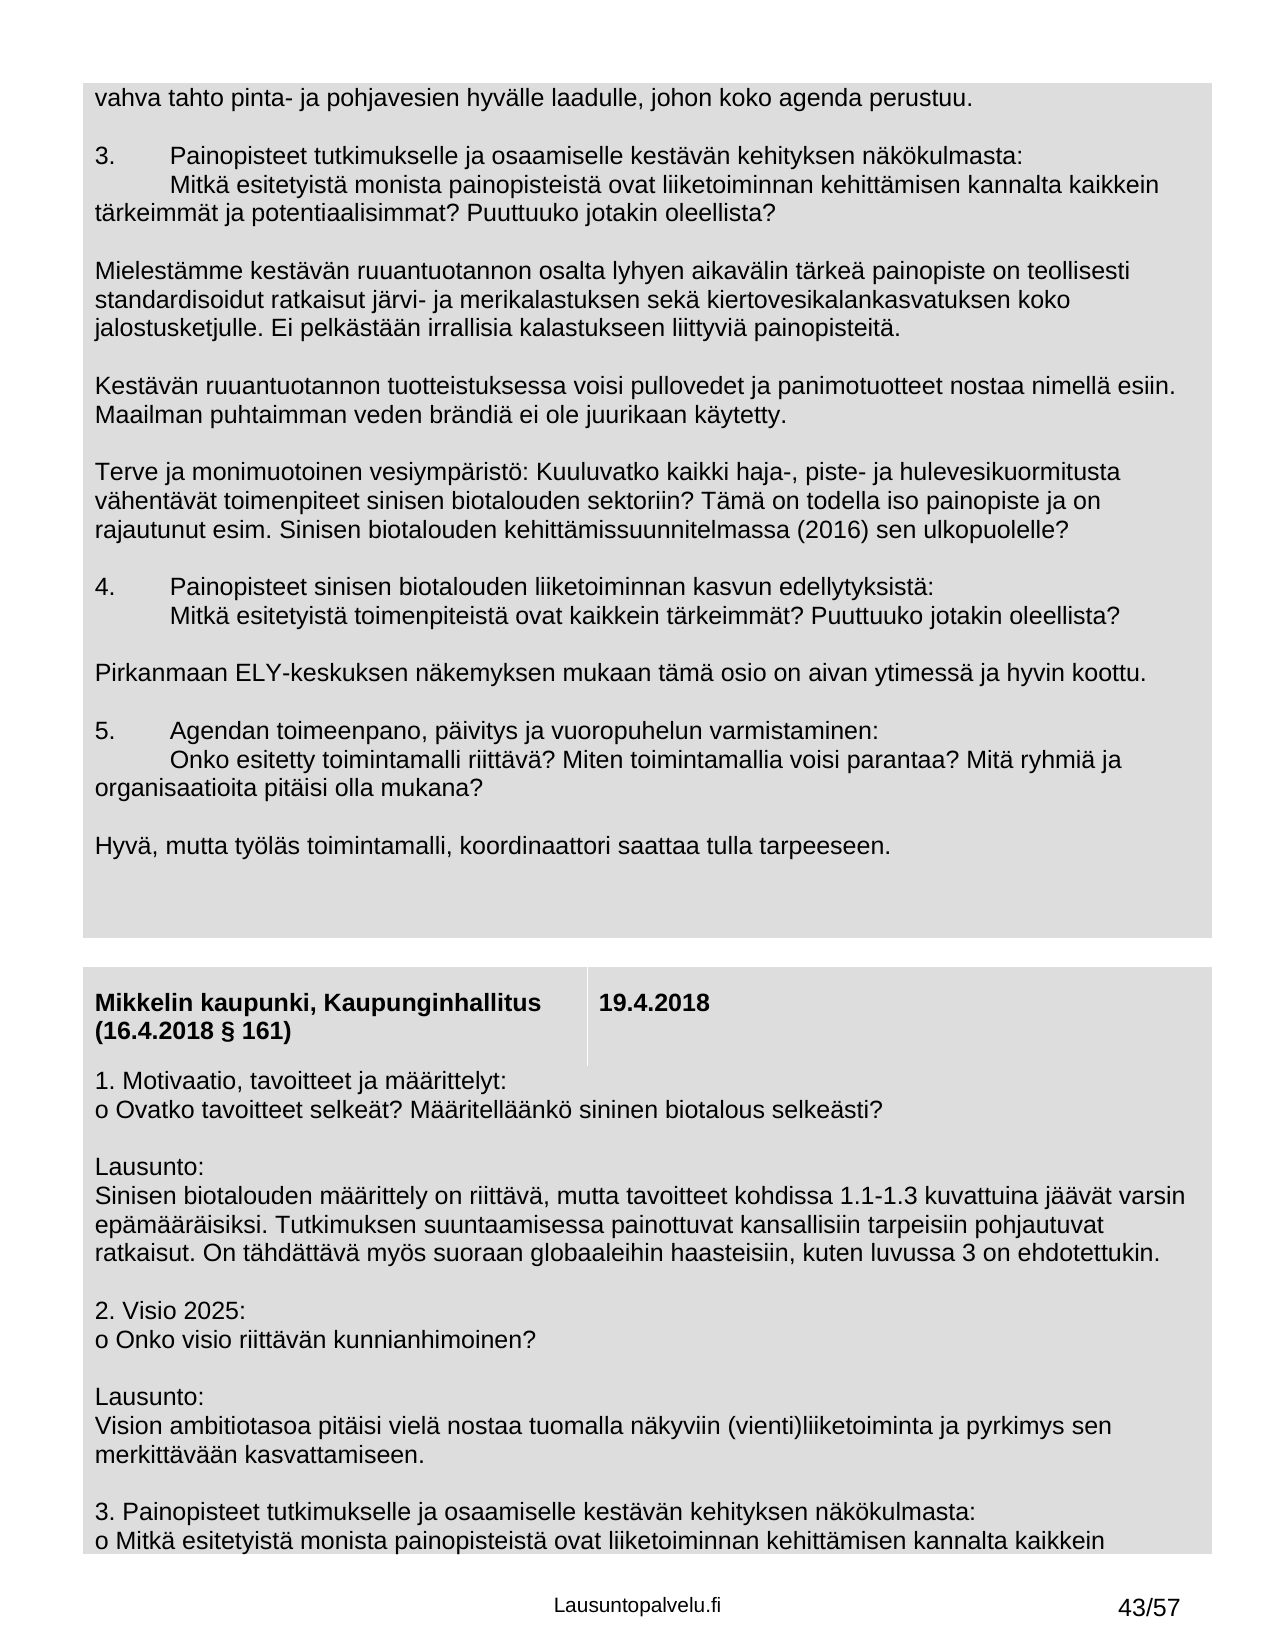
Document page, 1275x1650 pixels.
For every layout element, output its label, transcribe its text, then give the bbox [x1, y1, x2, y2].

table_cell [83, 83, 1212, 938]
table_header 19.4.2018 [588, 967, 900, 1066]
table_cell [83, 1066, 1212, 1554]
table_header Mikkelin kaupunki, Kaupunginhallitus (16.4.2018 § 161) [83, 967, 587, 1066]
table_header [900, 967, 1212, 1066]
